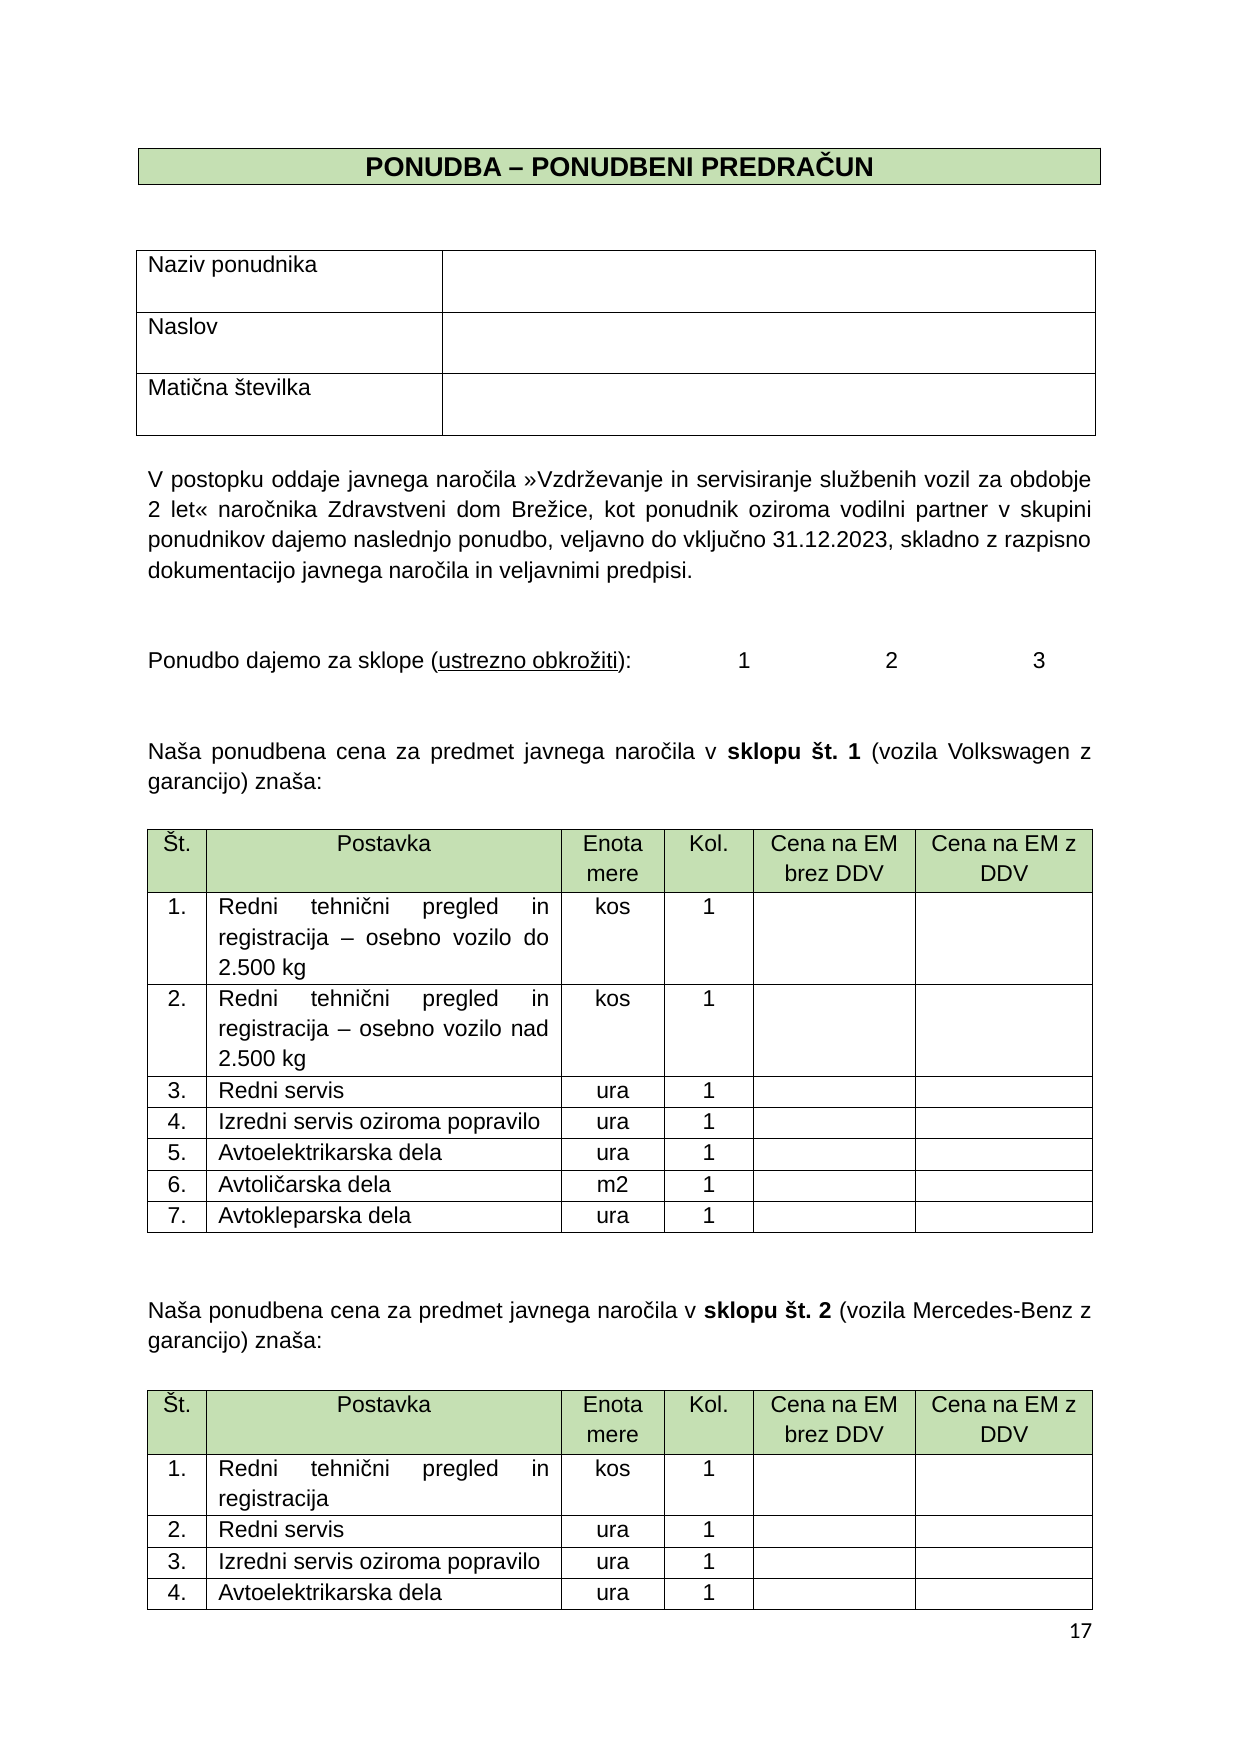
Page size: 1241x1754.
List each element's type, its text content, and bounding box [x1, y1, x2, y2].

table_cell [916, 1202, 1092, 1232]
table_cell 1 [665, 1108, 753, 1138]
table_cell 4. [148, 1108, 206, 1138]
table_cell 1 [665, 1202, 753, 1232]
table_cell [443, 374, 1095, 435]
table_cell ura [562, 1139, 664, 1169]
table_cell [916, 1108, 1092, 1138]
table_cell [916, 1171, 1092, 1201]
table_cell [754, 1171, 915, 1201]
table_cell 6. [148, 1171, 206, 1201]
table_cell 3. [148, 1077, 206, 1107]
table_cell Redni servis [207, 1516, 561, 1547]
table_cell [754, 1108, 915, 1138]
table_cell Avtoelektrikarska dela [207, 1139, 561, 1169]
table_cell [916, 1077, 1092, 1107]
table_cell [754, 1077, 915, 1107]
table_cell [754, 1202, 915, 1232]
table_cell 7. [148, 1202, 206, 1232]
table_header Kol. [665, 1391, 753, 1454]
table_cell Redni tehnični pregled in registracija [207, 1455, 561, 1515]
table_cell m2 [562, 1171, 664, 1201]
table_cell ura [562, 1202, 664, 1232]
table_cell [754, 893, 915, 984]
table_cell [916, 1139, 1092, 1169]
table_cell [916, 1579, 1092, 1609]
table_cell [916, 893, 1092, 984]
table_cell Avtokleparska dela [207, 1202, 561, 1232]
table_cell ura [562, 1077, 664, 1107]
table_cell [916, 1516, 1092, 1547]
table_header Kol. [665, 830, 753, 892]
table_cell [443, 313, 1095, 373]
table_cell [754, 1516, 915, 1547]
table_cell 1 [665, 1579, 753, 1609]
table_cell 1 [665, 1516, 753, 1547]
table_cell 1 [665, 1455, 753, 1515]
table_cell kos [562, 893, 664, 984]
table_cell ura [562, 1548, 664, 1578]
table_cell kos [562, 985, 664, 1076]
table_cell [916, 985, 1092, 1076]
table_cell 1 [665, 1077, 753, 1107]
table_cell [916, 1548, 1092, 1578]
table_cell ura [562, 1579, 664, 1609]
table_header Cena na EM brez DDV [754, 830, 915, 892]
table_cell 2. [148, 1516, 206, 1547]
table_header Enota mere [562, 830, 664, 892]
table_cell 4. [148, 1579, 206, 1609]
table_cell Matična številka [137, 374, 442, 435]
table_cell 1 [665, 985, 753, 1076]
table_cell 1 [665, 1548, 753, 1578]
text V postopku oddaje javnega naročila »Vzdrževanje in servisiranje službenih vozil za obdobje 2 let« naročnika Zdravstveni dom Brežice, kot ponudnik oziroma vodilni partner v skupini ponudnikov dajemo naslednjo ponudbo, veljavno do vključno 31.12.2023, skladno z razpisno dokumentacijo javnega naročila in veljavnimi predpisi. [148, 466, 1092, 583]
table_cell 2. [148, 985, 206, 1076]
table_header Naziv ponudnika [137, 251, 442, 312]
table_cell Izredni servis oziroma popravilo [207, 1548, 561, 1578]
table_cell 5. [148, 1139, 206, 1169]
table_cell [916, 1455, 1092, 1515]
table_cell 1. [148, 893, 206, 984]
table_cell [754, 1139, 915, 1169]
subtitle PONUDBA – PONUDBENI PREDRAČUN [139, 149, 1100, 184]
table_header Cena na EM z DDV [916, 830, 1092, 892]
table_cell [754, 985, 915, 1076]
table_header Št. [148, 830, 206, 892]
table_cell [754, 1579, 915, 1609]
table_cell Avtoličarska dela [207, 1171, 561, 1201]
table_cell [754, 1455, 915, 1515]
table_header Postavka [207, 1391, 561, 1454]
table_cell [754, 1548, 915, 1578]
table_cell ura [562, 1516, 664, 1547]
table_cell 1 [665, 1139, 753, 1169]
table_cell kos [562, 1455, 664, 1515]
table_cell 1. [148, 1455, 206, 1515]
table_header Enota mere [562, 1391, 664, 1454]
text Naša ponudbena cena za predmet javnega naročila v sklopu št. 2 (vozila Mercedes-Benz z garancijo) znaša: [148, 1297, 1092, 1353]
table_cell ura [562, 1108, 664, 1138]
text Ponudbo dajemo za sklope (ustrezno obkrožiti): 1 2 3 [148, 647, 1092, 673]
table_header Cena na EM z DDV [916, 1391, 1092, 1454]
table_cell 3. [148, 1548, 206, 1578]
table_cell Izredni servis oziroma popravilo [207, 1108, 561, 1138]
table_cell Redni tehnični pregled in registracija – osebno vozilo nad 2.500 kg [207, 985, 561, 1076]
table_cell Redni tehnični pregled in registracija – osebno vozilo do 2.500 kg [207, 893, 561, 984]
table_cell Redni servis [207, 1077, 561, 1107]
text Naša ponudbena cena za predmet javnega naročila v sklopu št. 1 (vozila Volkswagen z garancijo) znaša: [148, 738, 1092, 794]
table_cell Naslov [137, 313, 442, 373]
table_cell 1 [665, 893, 753, 984]
table_header Št. [148, 1391, 206, 1454]
table_header Postavka [207, 830, 561, 892]
table_header Cena na EM brez DDV [754, 1391, 915, 1454]
table_cell Avtoelektrikarska dela [207, 1579, 561, 1609]
table_header [443, 251, 1095, 312]
table_cell 1 [665, 1171, 753, 1201]
